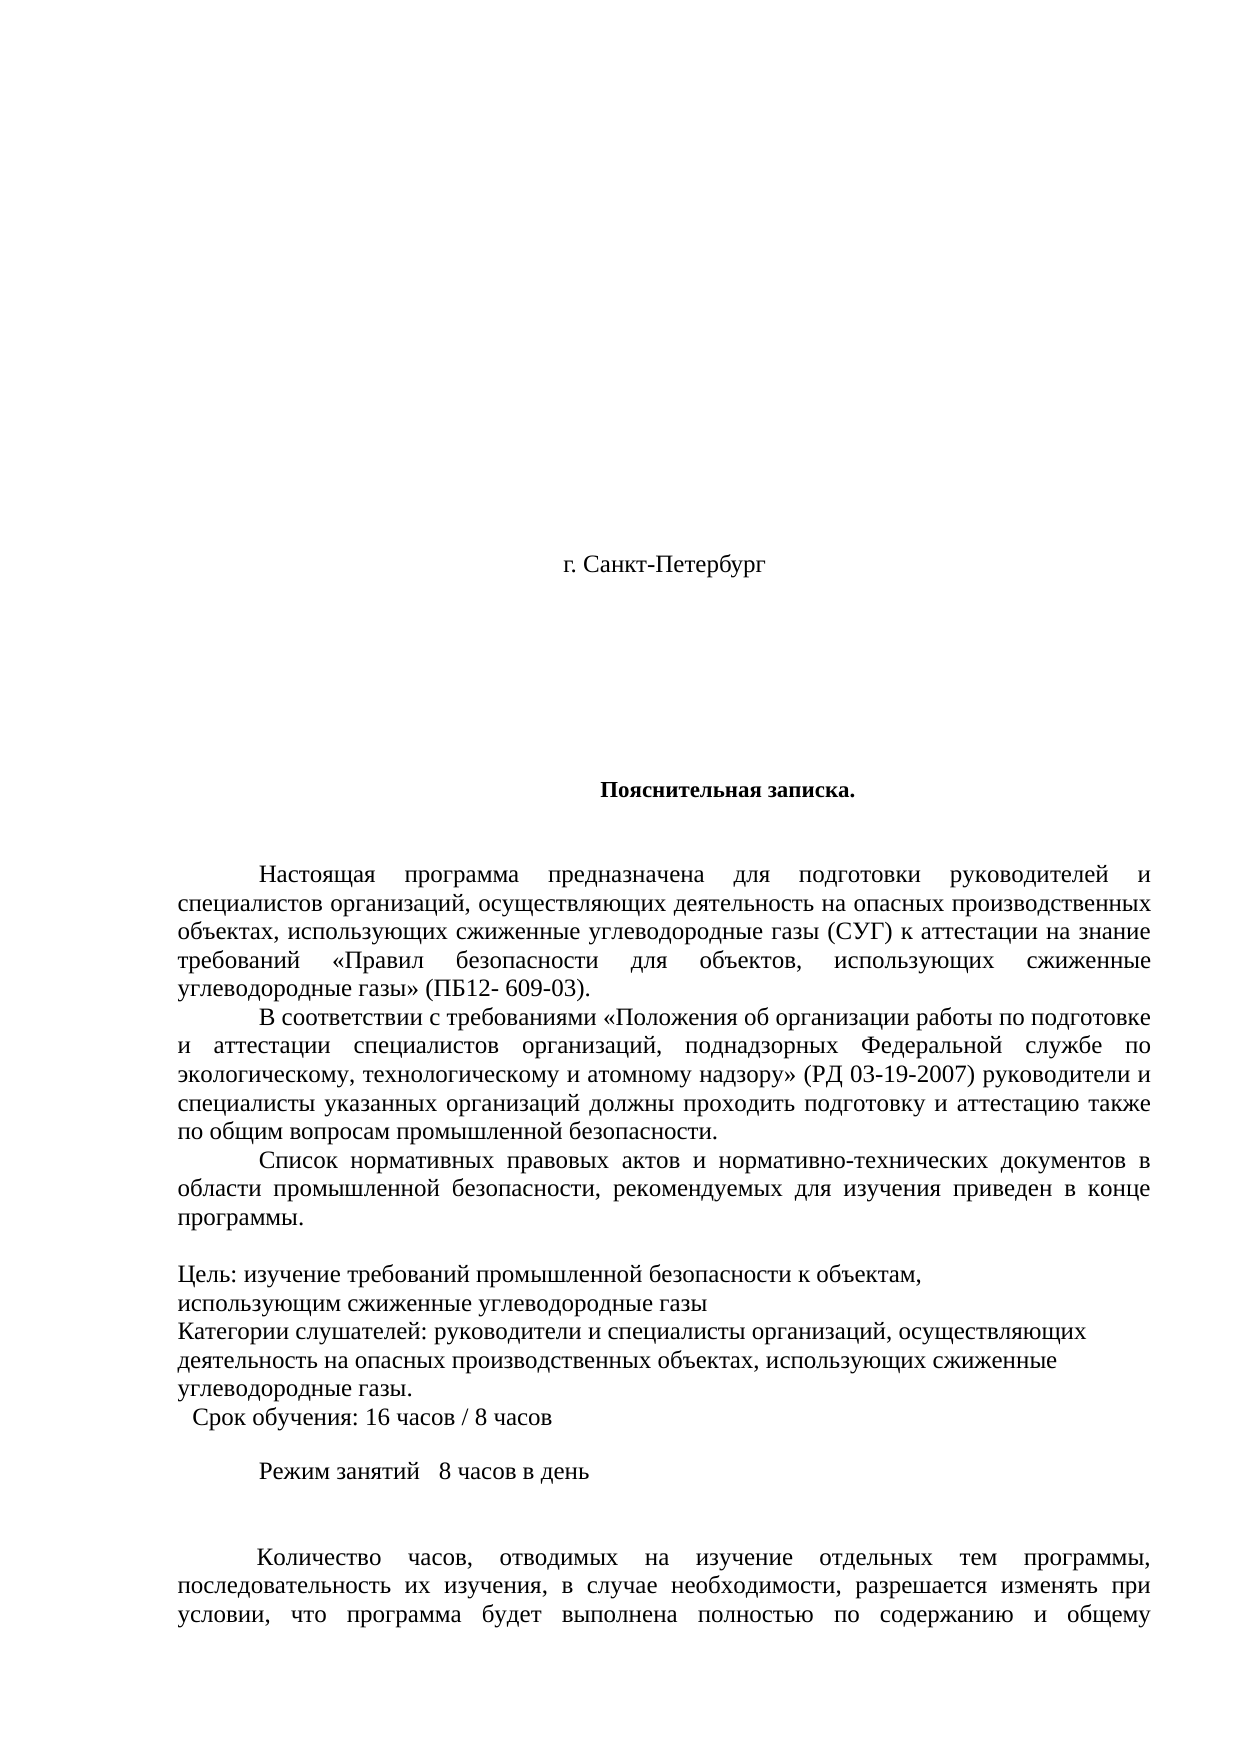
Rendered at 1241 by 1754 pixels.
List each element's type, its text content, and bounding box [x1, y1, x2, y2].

text Настоящая программа предназначена для подготовки руководителей и специалистов организаций, осуществляющих деятельность на опасных производственных объектах, использующих сжиженные углеводородные газы (СУГ) к аттестации на знание требований «Правил безопасности для объектов, использующих сжиженные углеводородные газы» (ПБ12- 609-03). [177, 860, 1152, 1002]
text Пояснительная записка. [600, 779, 1152, 802]
text Цель: изучение требований промышленной безопасности к объектам, использующим сжиженные углеводородные газы Категории слушателей: руководители и специалисты организаций, осуществляющих деятельность на опасных производственных объектах, использующих сжиженные углеводородные газы. [177, 1259, 1152, 1402]
text Список нормативных правовых актов и нормативно-технических документов в области промышленной безопасности, рекомендуемых для изучения приведен в конце программы. [177, 1145, 1152, 1231]
text Срок обучения: 16 часов / 8 часов [192, 1402, 1152, 1431]
text Режим занятий 8 часов в день [177, 1459, 1152, 1484]
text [177, 1542, 1152, 1628]
text г. Санкт-Петербург [177, 549, 1152, 578]
text В соответствии с требованиями «Положения об организации работы по подготовке и аттестации специалистов организаций, поднадзорных Федеральной службе по экологическому, технологическому и атомному надзору» (РД 03-19-2007) руководители и специалисты указанных организаций должны проходить подготовку и аттестацию также по общим вопросам промышленной безопасности. [177, 1002, 1152, 1145]
